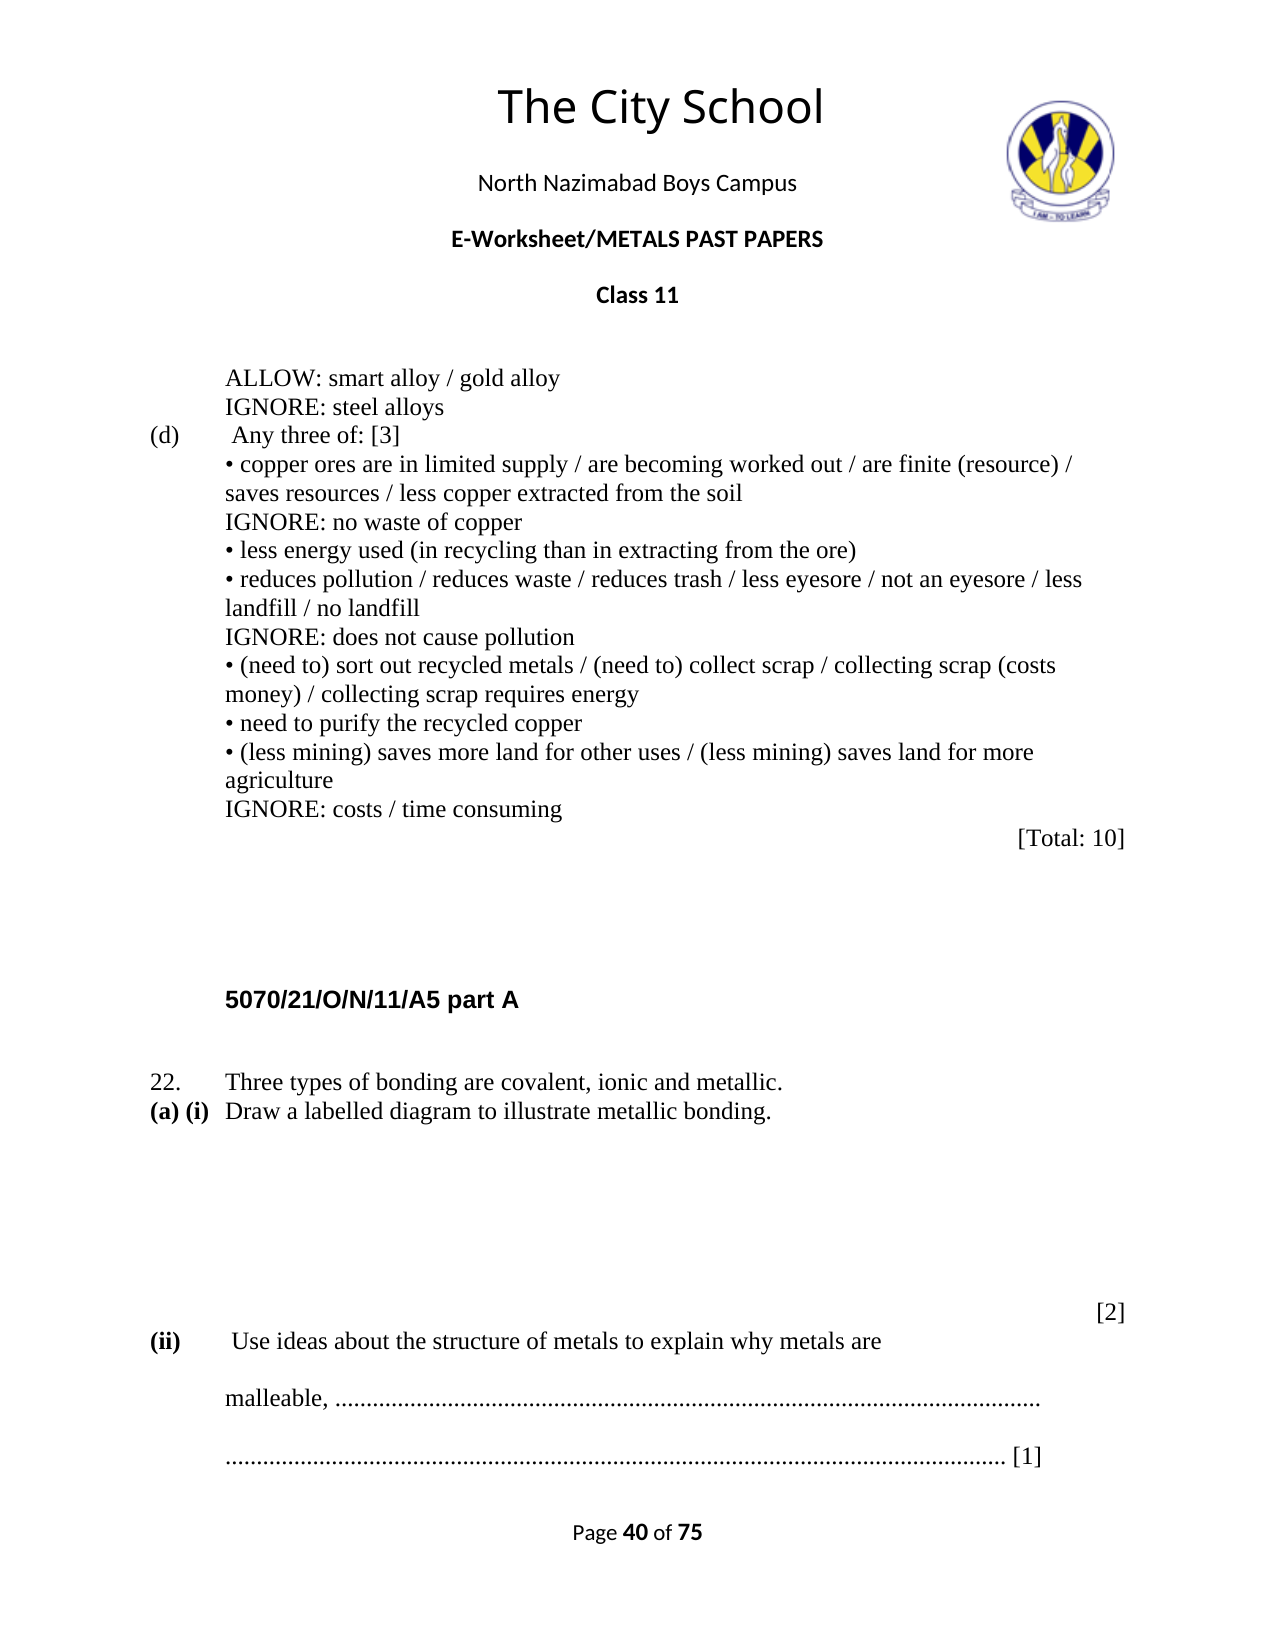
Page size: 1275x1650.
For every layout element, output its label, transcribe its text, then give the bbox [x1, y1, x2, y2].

text • reduces pollution / reduces waste / reduces trash / less eyesore / not an eyesore / less [225, 564, 1125, 593]
text ALLOW: smart alloy / gold alloy [225, 363, 1125, 392]
text (a) (i) Draw a labelled diagram to illustrate metallic bonding. [150, 1096, 1125, 1125]
text agriculture [225, 766, 1125, 794]
text (ii) Use ideas about the structure of metals to explain why metals are [150, 1326, 1125, 1355]
text • less energy used (in recycling than in extracting from the ore) [225, 536, 1125, 564]
text [2] [150, 1297, 1125, 1326]
text IGNORE: no waste of copper [225, 507, 1125, 536]
text 22. Three types of bonding are covalent, ionic and metallic. [150, 1067, 1125, 1096]
picture [1004, 98, 1124, 230]
text • need to purify the recycled copper [225, 708, 1125, 737]
text IGNORE: steel alloys [225, 392, 1125, 421]
text saves resources / less copper extracted from the soil [225, 478, 1125, 507]
text • (need to) sort out recycled metals / (need to) collect scrap / collecting scrap (costs [225, 651, 1125, 679]
text IGNORE: does not cause pollution [225, 622, 1125, 651]
text • copper ores are in limited supply / are becoming worked out / are finite (resource) / [225, 449, 1125, 478]
text malleable, ................................................................................................................. [225, 1383, 1125, 1412]
text • (less mining) saves more land for other uses / (less mining) saves land for more [225, 737, 1125, 766]
text money) / collecting scrap requires energy [225, 679, 1125, 708]
text [Total: 10] [150, 823, 1125, 852]
text 5070/21/O/N/11/A5 part A [150, 984, 1125, 1013]
text landfill / no landfill [225, 593, 1125, 622]
text (d) Any three of: [3] [150, 421, 1125, 449]
text ............................................................................................................................. [1] [225, 1441, 1125, 1470]
text IGNORE: costs / time consuming [225, 794, 1125, 823]
